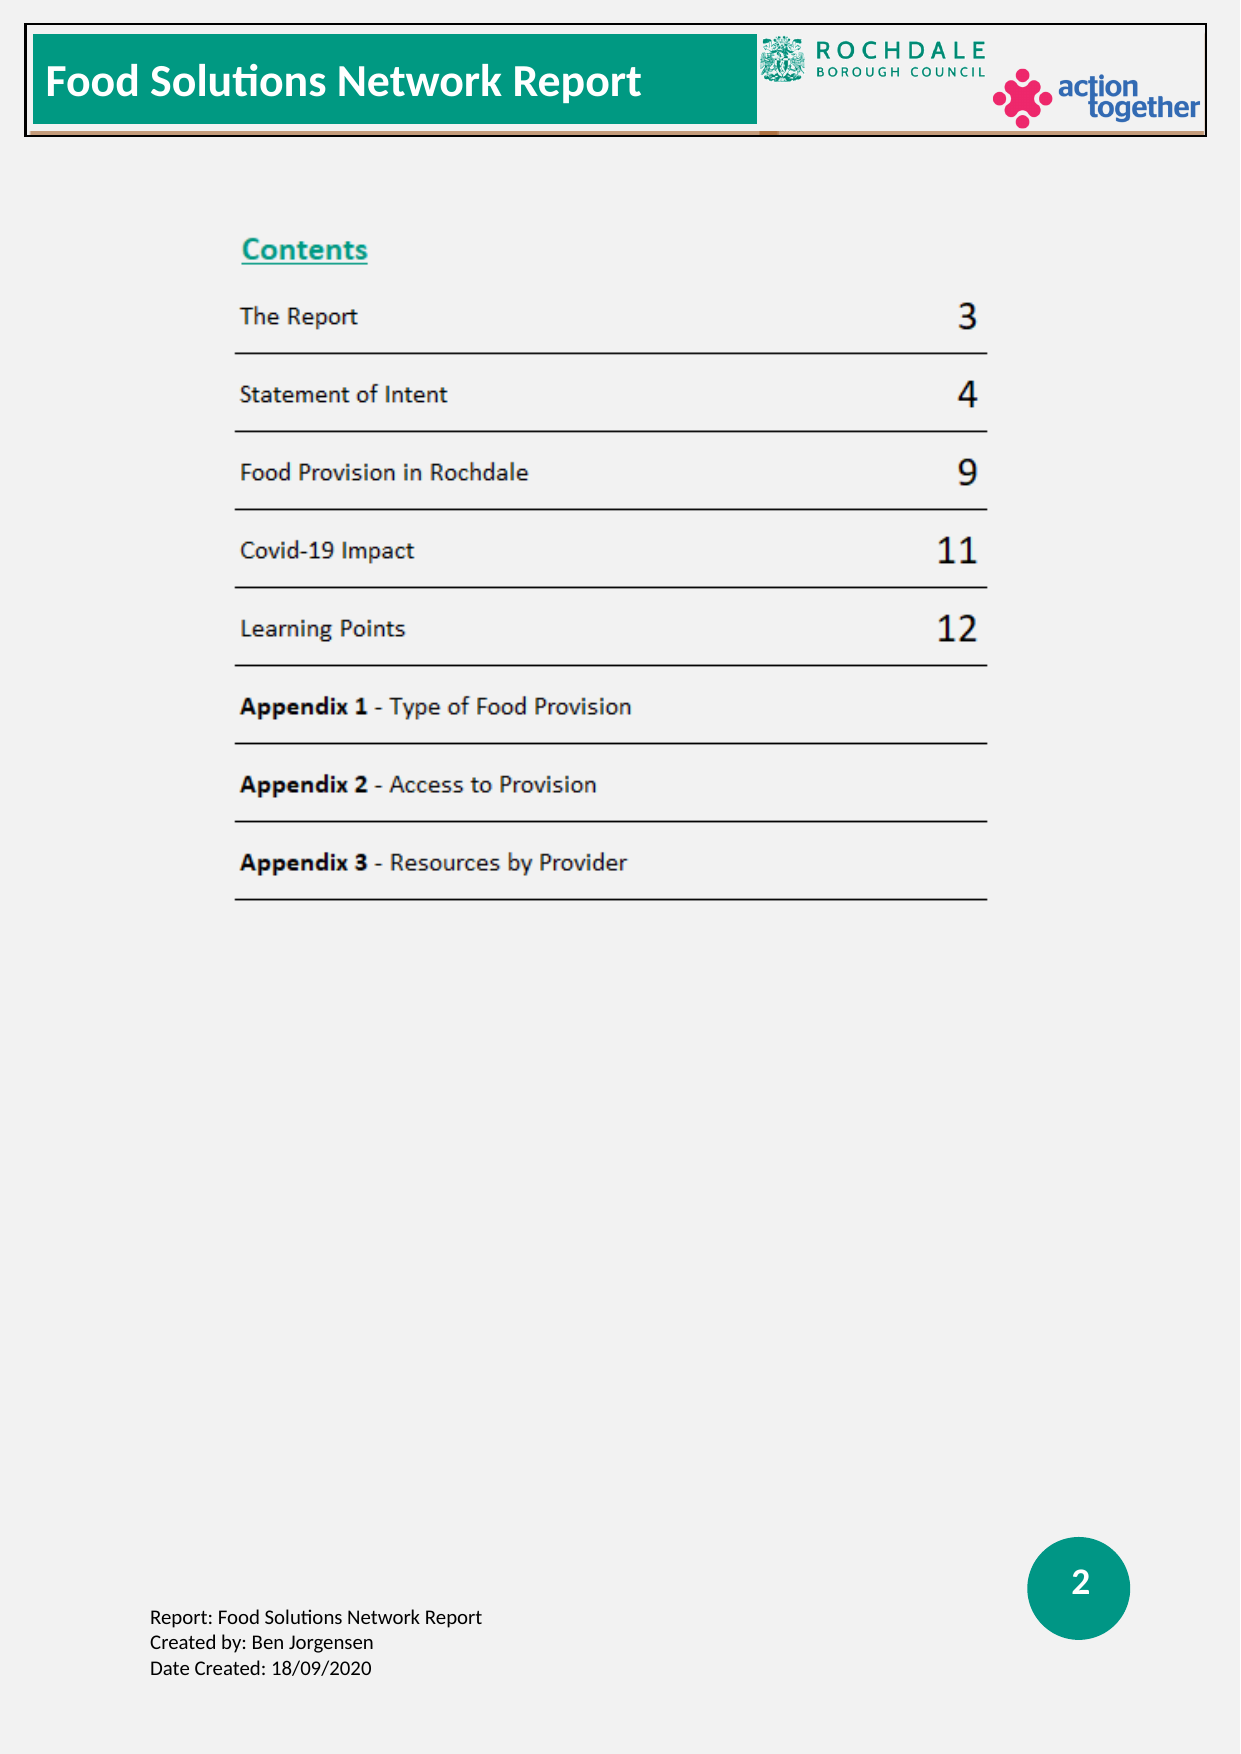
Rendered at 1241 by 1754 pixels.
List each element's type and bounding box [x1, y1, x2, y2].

picture [748, 31, 1201, 129]
picture [187, 230, 1054, 914]
